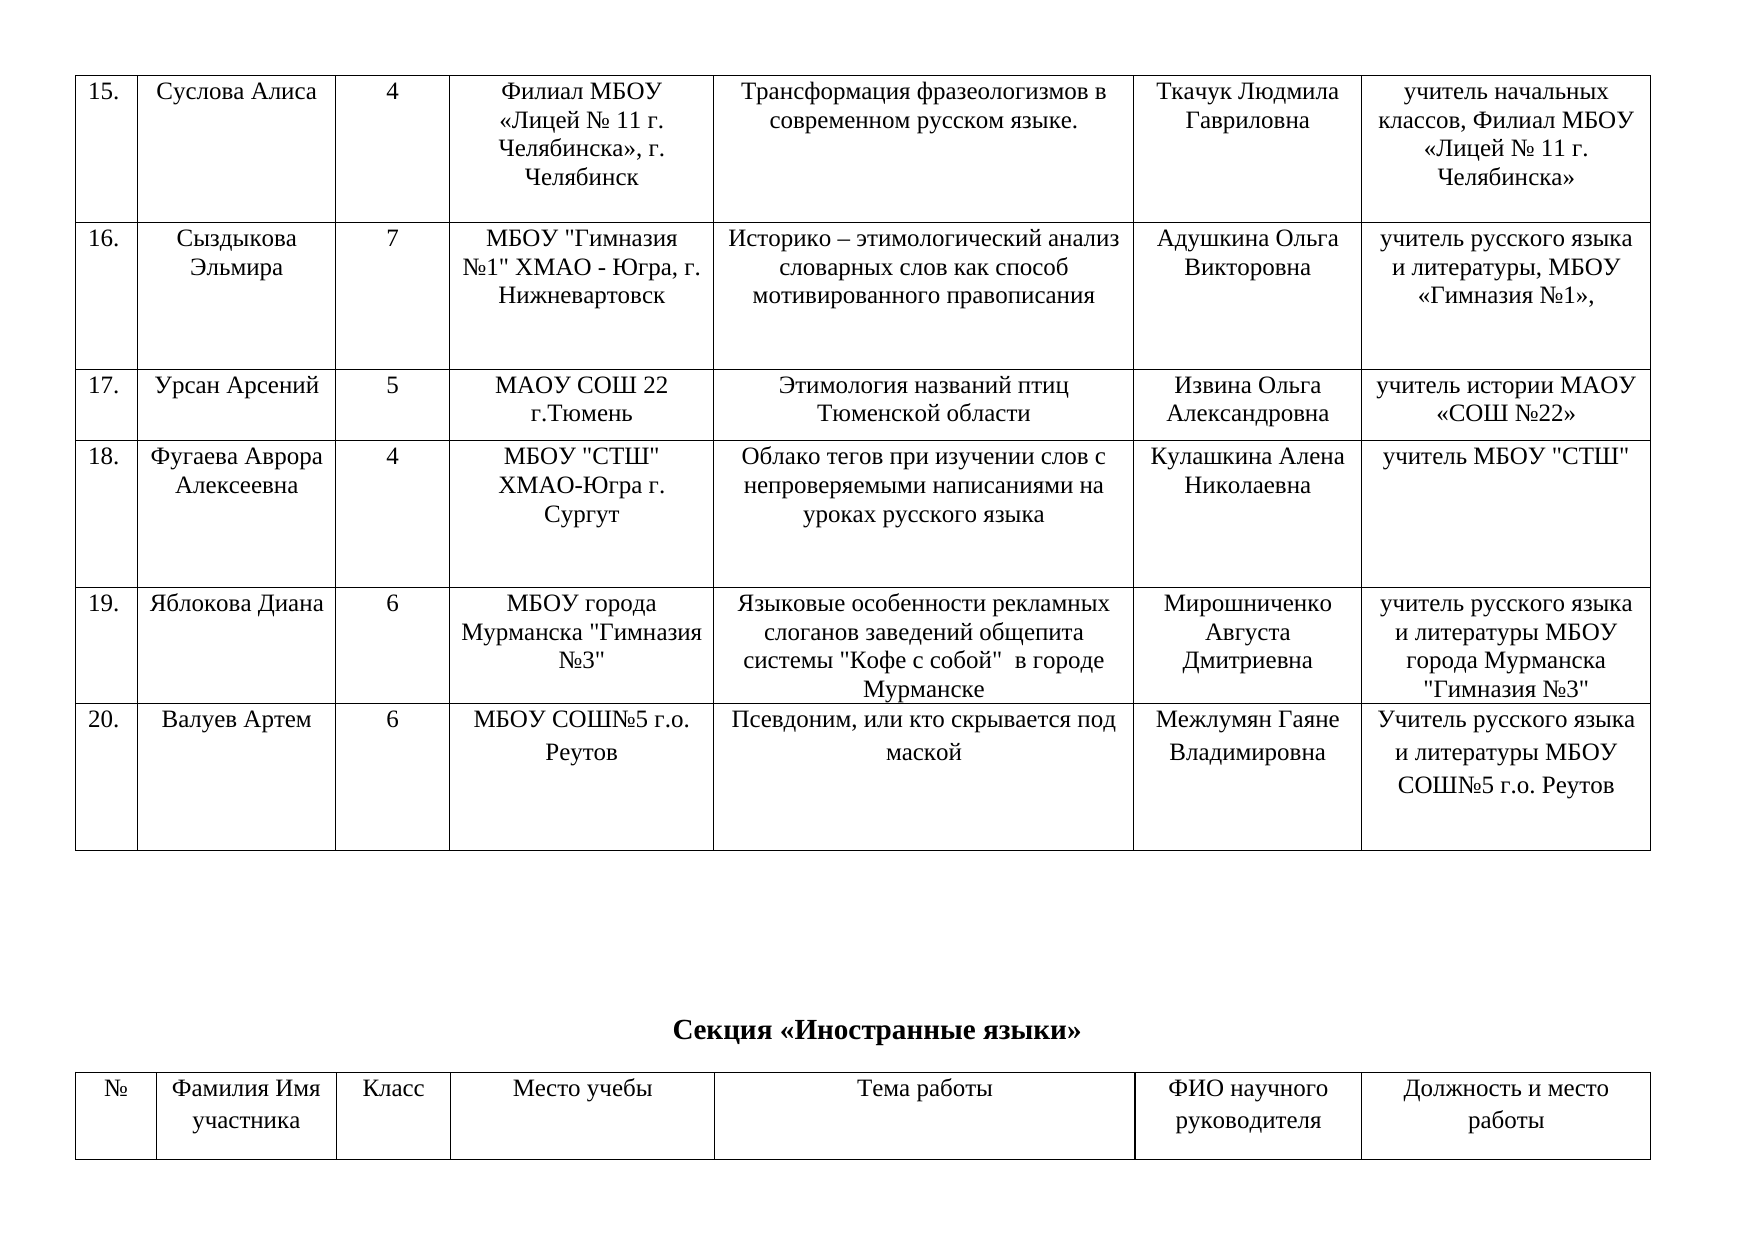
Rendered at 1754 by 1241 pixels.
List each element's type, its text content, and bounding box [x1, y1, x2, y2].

table_cell Филиал МБОУ «Лицей № 11 г. Челябинска», г. Челябинск [450, 76, 713, 222]
table_cell Языковые особенности рекламных слоганов заведений общепита системы "Кофе с собой" в городе Мурманске [714, 588, 1133, 703]
table_cell [76, 588, 137, 703]
table_cell Адушкина Ольга Викторовна [1134, 223, 1361, 369]
table_cell 7 [336, 223, 449, 369]
table_cell Сыздыкова Эльмира [138, 223, 335, 369]
table_cell 4 [336, 76, 449, 222]
table_cell Межлумян Гаяне Владимировна [1134, 704, 1361, 849]
table_cell МАОУ СОШ 22 г.Тюмень [450, 370, 713, 440]
table_cell Учитель русского языка и литературы МБОУ СОШ№5 г.о. Реутов [1362, 704, 1650, 849]
table_cell 6 [336, 588, 449, 703]
table_cell 6 [336, 704, 449, 849]
table_cell Ткачук Людмила Гавриловна [1134, 76, 1361, 222]
table_cell 4 [336, 441, 449, 587]
table_cell учитель начальных классов, Филиал МБОУ «Лицей № 11 г. Челябинска» [1362, 76, 1650, 222]
table_cell МБОУ города Мурманска "Гимназия №3" [450, 588, 713, 703]
table_cell учитель истории МАОУ «СОШ №22» [1362, 370, 1650, 440]
table_header Фамилия Имя участника [157, 1073, 336, 1159]
table_cell Кулашкина Алена Николаевна [1134, 441, 1361, 587]
table_cell МБОУ "СТШ" ХМАО-Югра г. Сургут [450, 441, 713, 587]
table_cell Трансформация фразеологизмов в современном русском языке. [714, 76, 1133, 222]
table_cell 5 [336, 370, 449, 440]
table_cell учитель МБОУ "СТШ" [1362, 441, 1650, 587]
table_cell Мирошниченко Августа Дмитриевна [1134, 588, 1361, 703]
text Секция «Иностранные языки» [75, 1012, 1679, 1046]
table_cell [76, 370, 137, 440]
table_cell Фугаева Аврора Алексеевна [138, 441, 335, 587]
table_cell Суслова Алиса [138, 76, 335, 222]
table_cell Извина Ольга Александровна [1134, 370, 1361, 440]
table_header Тема работы [715, 1073, 1134, 1159]
table_cell [76, 704, 137, 849]
table_header Должность и место работы [1362, 1073, 1650, 1159]
table_cell [76, 76, 137, 222]
table_cell [76, 223, 137, 369]
table_cell [76, 441, 137, 587]
table_cell учитель русского языка и литературы МБОУ города Мурманска "Гимназия №3" [1362, 588, 1650, 703]
table_cell учитель русского языка и литературы, МБОУ «Гимназия №1», [1362, 223, 1650, 369]
table_cell Историко – этимологический анализ словарных слов как способ мотивированного правописания [714, 223, 1133, 369]
table_cell Яблокова Диана [138, 588, 335, 703]
table_cell МБОУ "Гимназия №1" ХМАО - Югра, г. Нижневартовск [450, 223, 713, 369]
table_cell МБОУ СОШ№5 г.о. Реутов [450, 704, 713, 849]
table_cell Облако тегов при изучении слов с непроверяемыми написаниями на уроках русского языка [714, 441, 1133, 587]
table_cell Псевдоним, или кто скрывается под маской [714, 704, 1133, 849]
table_cell Этимология названий птиц Тюменской области [714, 370, 1133, 440]
table_header ФИО научного руководителя [1136, 1073, 1361, 1159]
table_cell Урсан Арсений [138, 370, 335, 440]
table_header № [76, 1073, 156, 1159]
table_cell Валуев Артем [138, 704, 335, 849]
table_header Класс [337, 1073, 450, 1159]
table_header Место учебы [451, 1073, 714, 1159]
